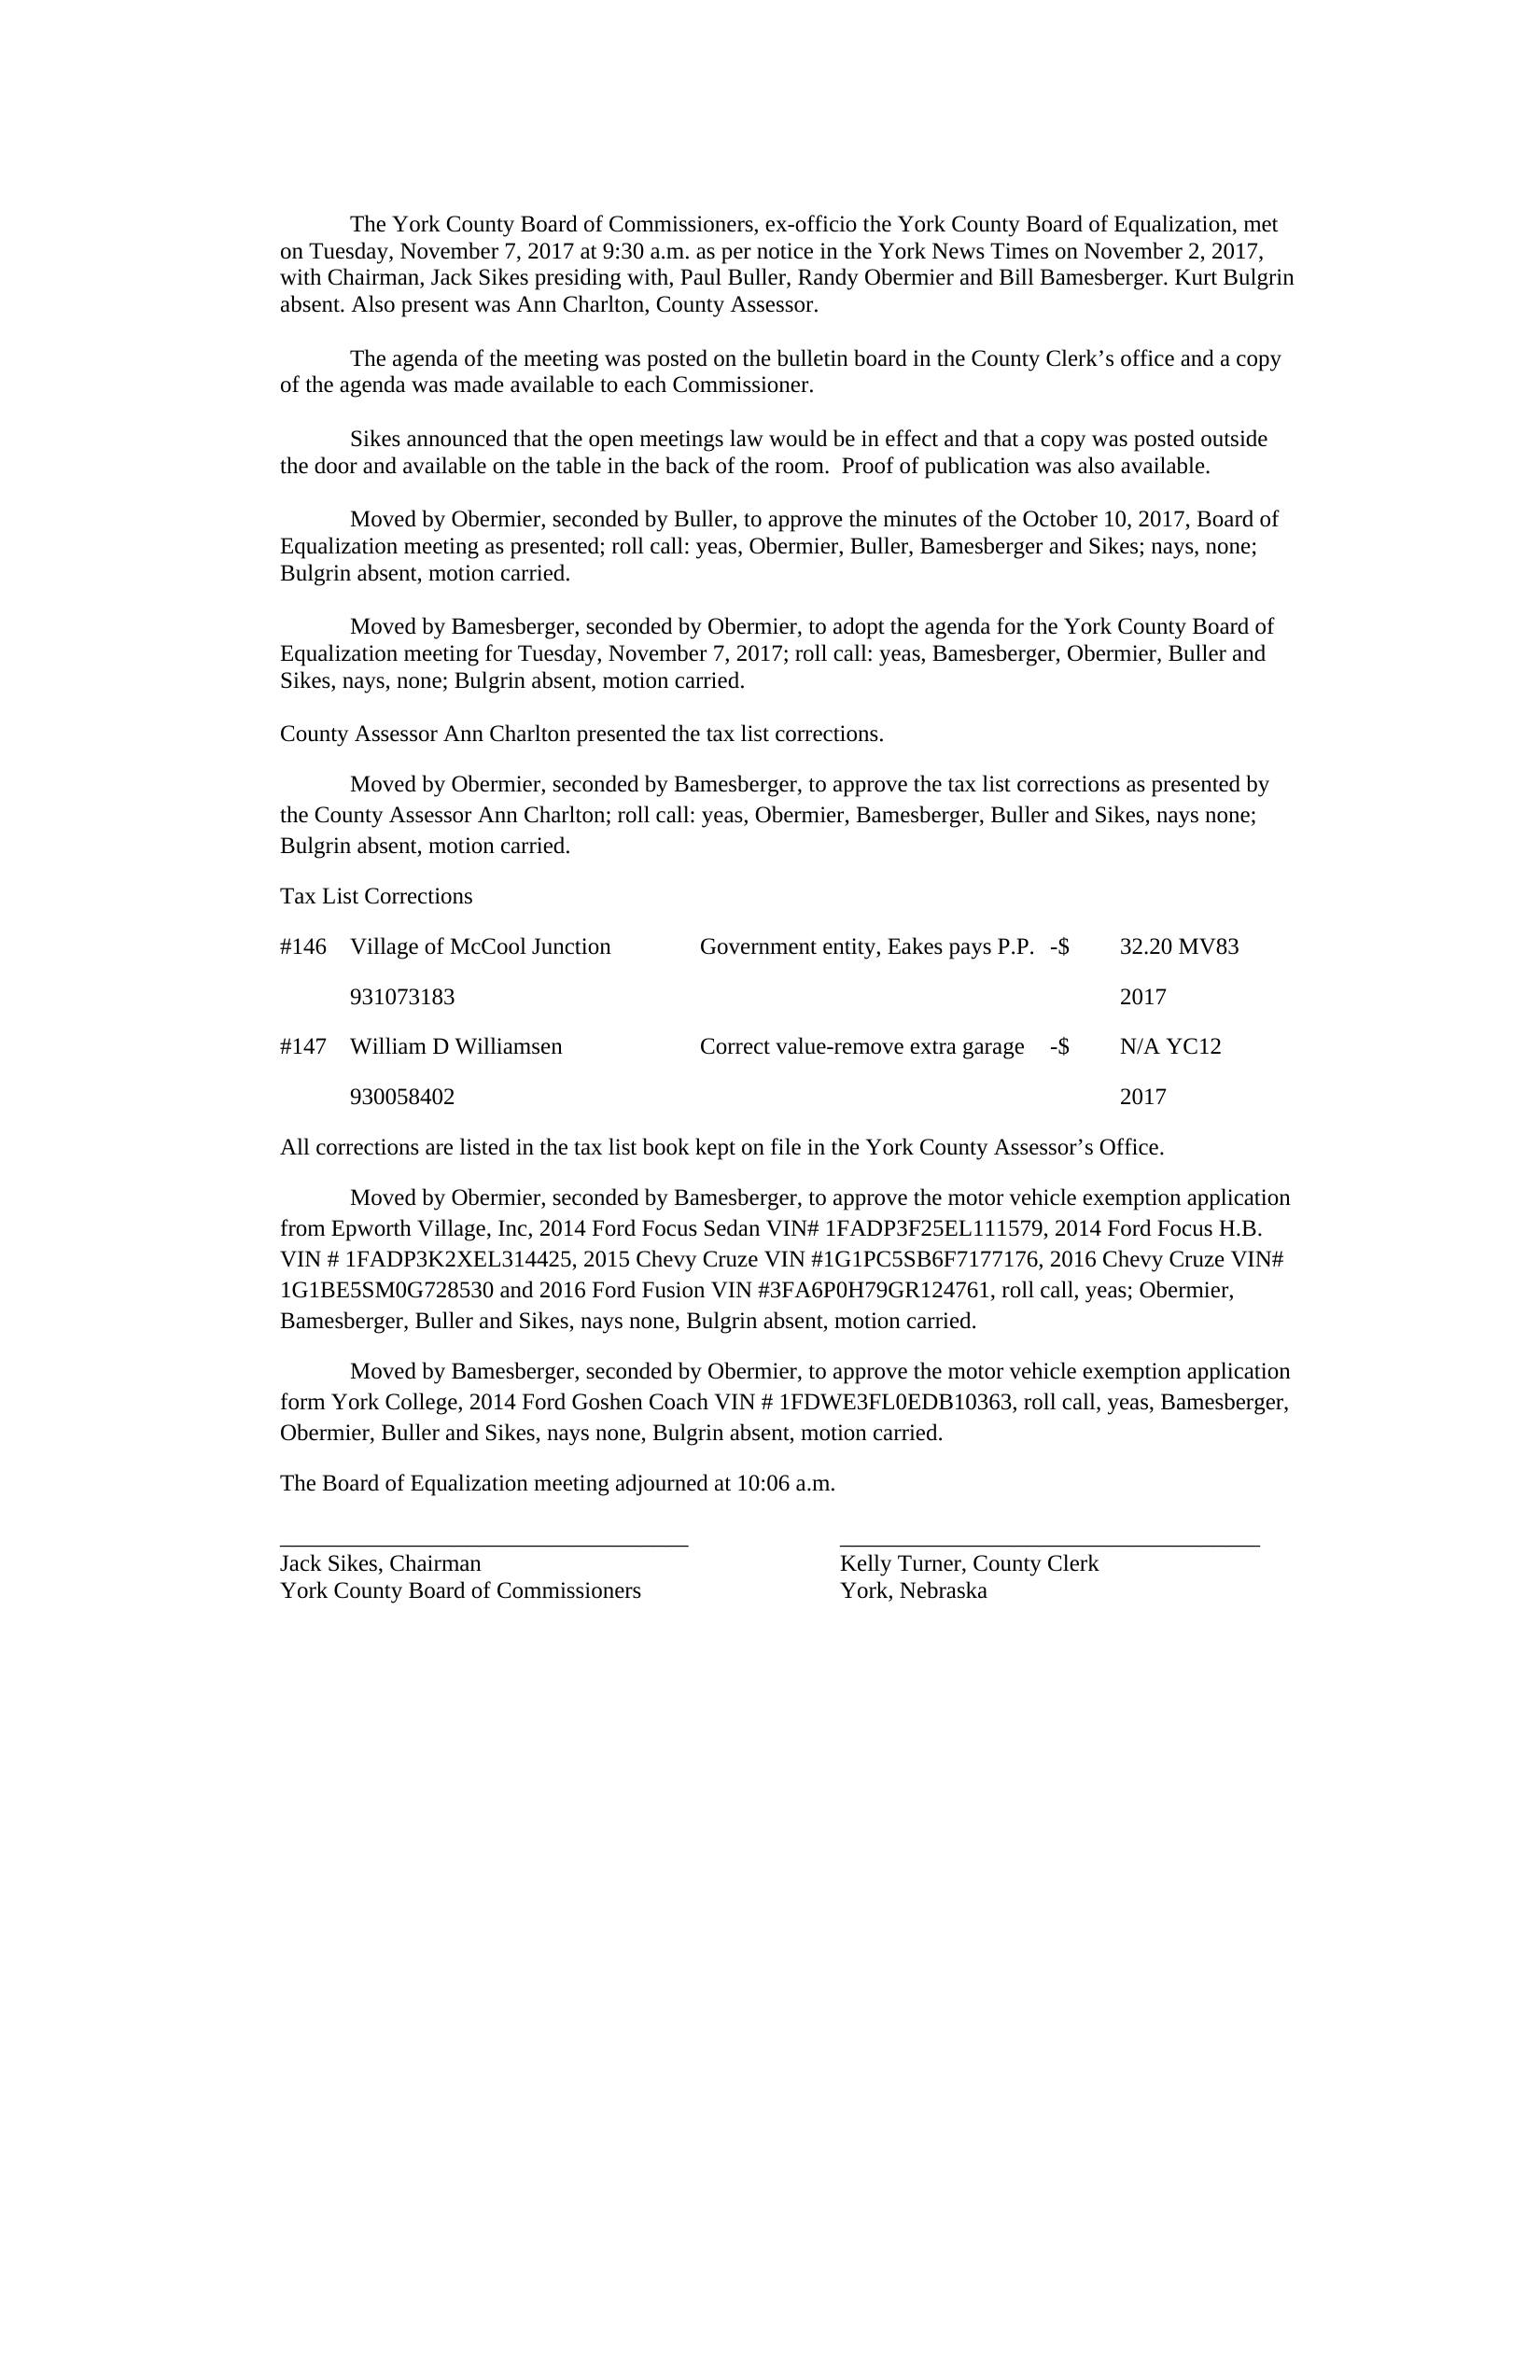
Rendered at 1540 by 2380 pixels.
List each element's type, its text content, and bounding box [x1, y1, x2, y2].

text Moved by Obermier, seconded by Bamesberger, to approve the tax list corrections as presented by the County Assessor Ann Charlton; roll call: yeas, Obermier, Bamesberger, Buller and Sikes, nays none; Bulgrin absent, motion carried. [280, 770, 1295, 859]
text Tax List Corrections [210, 882, 1295, 909]
text 930058402 2017 [210, 1083, 1295, 1110]
text Sikes announced that the open meetings law would be in effect and that a copy was posted outside the door and available on the table in the back of the room. Proof of publication was also available. [280, 425, 1295, 478]
text #147 William D Williamsen Correct value-remove extra garage -$ N/A YC12 [210, 1033, 1295, 1059]
text York County Board of Commissioners York, Nebraska [280, 1576, 1295, 1603]
text All corrections are listed in the tax list book kept on file in the York County Assessor’s Office. [210, 1133, 1295, 1160]
text The York County Board of Commissioners, ex-officio the York County Board of Equalization, met on Tuesday, November 7, 2017 at 9:30 a.m. as per notice in the York News Times on November 2, 2017, with Chairman, Jack Sikes presiding with, Paul Buller, Randy Obermier and Bill Bamesberger. Kurt Bulgrin absent. Also present was Ann Charlton, County Assessor. [280, 210, 1295, 317]
text ___________________________________ ____________________________________ [210, 1522, 1295, 1549]
text #146 Village of McCool Junction Government entity, Eakes pays P.P. -$ 32.20 MV83 [210, 932, 1295, 959]
text Jack Sikes, Chairman Kelly Turner, County Clerk [210, 1549, 1295, 1576]
text The agenda of the meeting was posted on the bulletin board in the County Clerk’s office and a copy of the agenda was made available to each Commissioner. [280, 344, 1295, 398]
text County Assessor Ann Charlton presented the tax list corrections. [210, 720, 1295, 747]
text 931073183 2017 [210, 983, 1295, 1009]
text Moved by Bamesberger, seconded by Obermier, to adopt the agenda for the York County Board of Equalization meeting for Tuesday, November 7, 2017; roll call: yeas, Bamesberger, Obermier, Buller and Sikes, nays, none; Bulgrin absent, motion carried. [280, 612, 1295, 693]
text Moved by Obermier, seconded by Bamesberger, to approve the motor vehicle exemption application from Epworth Village, Inc, 2014 Ford Focus Sedan VIN# 1FADP3F25EL111579, 2014 Ford Focus H.B. VIN # 1FADP3K2XEL314425, 2015 Chevy Cruze VIN #1G1PC5SB6F7177176, 2016 Chevy Cruze VIN# 1G1BE5SM0G728530 and 2016 Ford Fusion VIN #3FA6P0H79GR124761, roll call, yeas; Obermier, Bamesberger, Buller and Sikes, nays none, Bulgrin absent, motion carried. [280, 1183, 1295, 1334]
text The Board of Equalization meeting adjourned at 10:06 a.m. [210, 1469, 1295, 1496]
text Moved by Obermier, seconded by Buller, to approve the minutes of the October 10, 2017, Board of Equalization meeting as presented; roll call: yeas, Obermier, Buller, Bamesberger and Sikes; nays, none; Bulgrin absent, motion carried. [280, 505, 1295, 585]
text Moved by Bamesberger, seconded by Obermier, to approve the motor vehicle exemption application form York College, 2014 Ford Goshen Coach VIN # 1FDWE3FL0EDB10363, roll call, yeas, Bamesberger, Obermier, Buller and Sikes, nays none, Bulgrin absent, motion carried. [280, 1357, 1295, 1446]
